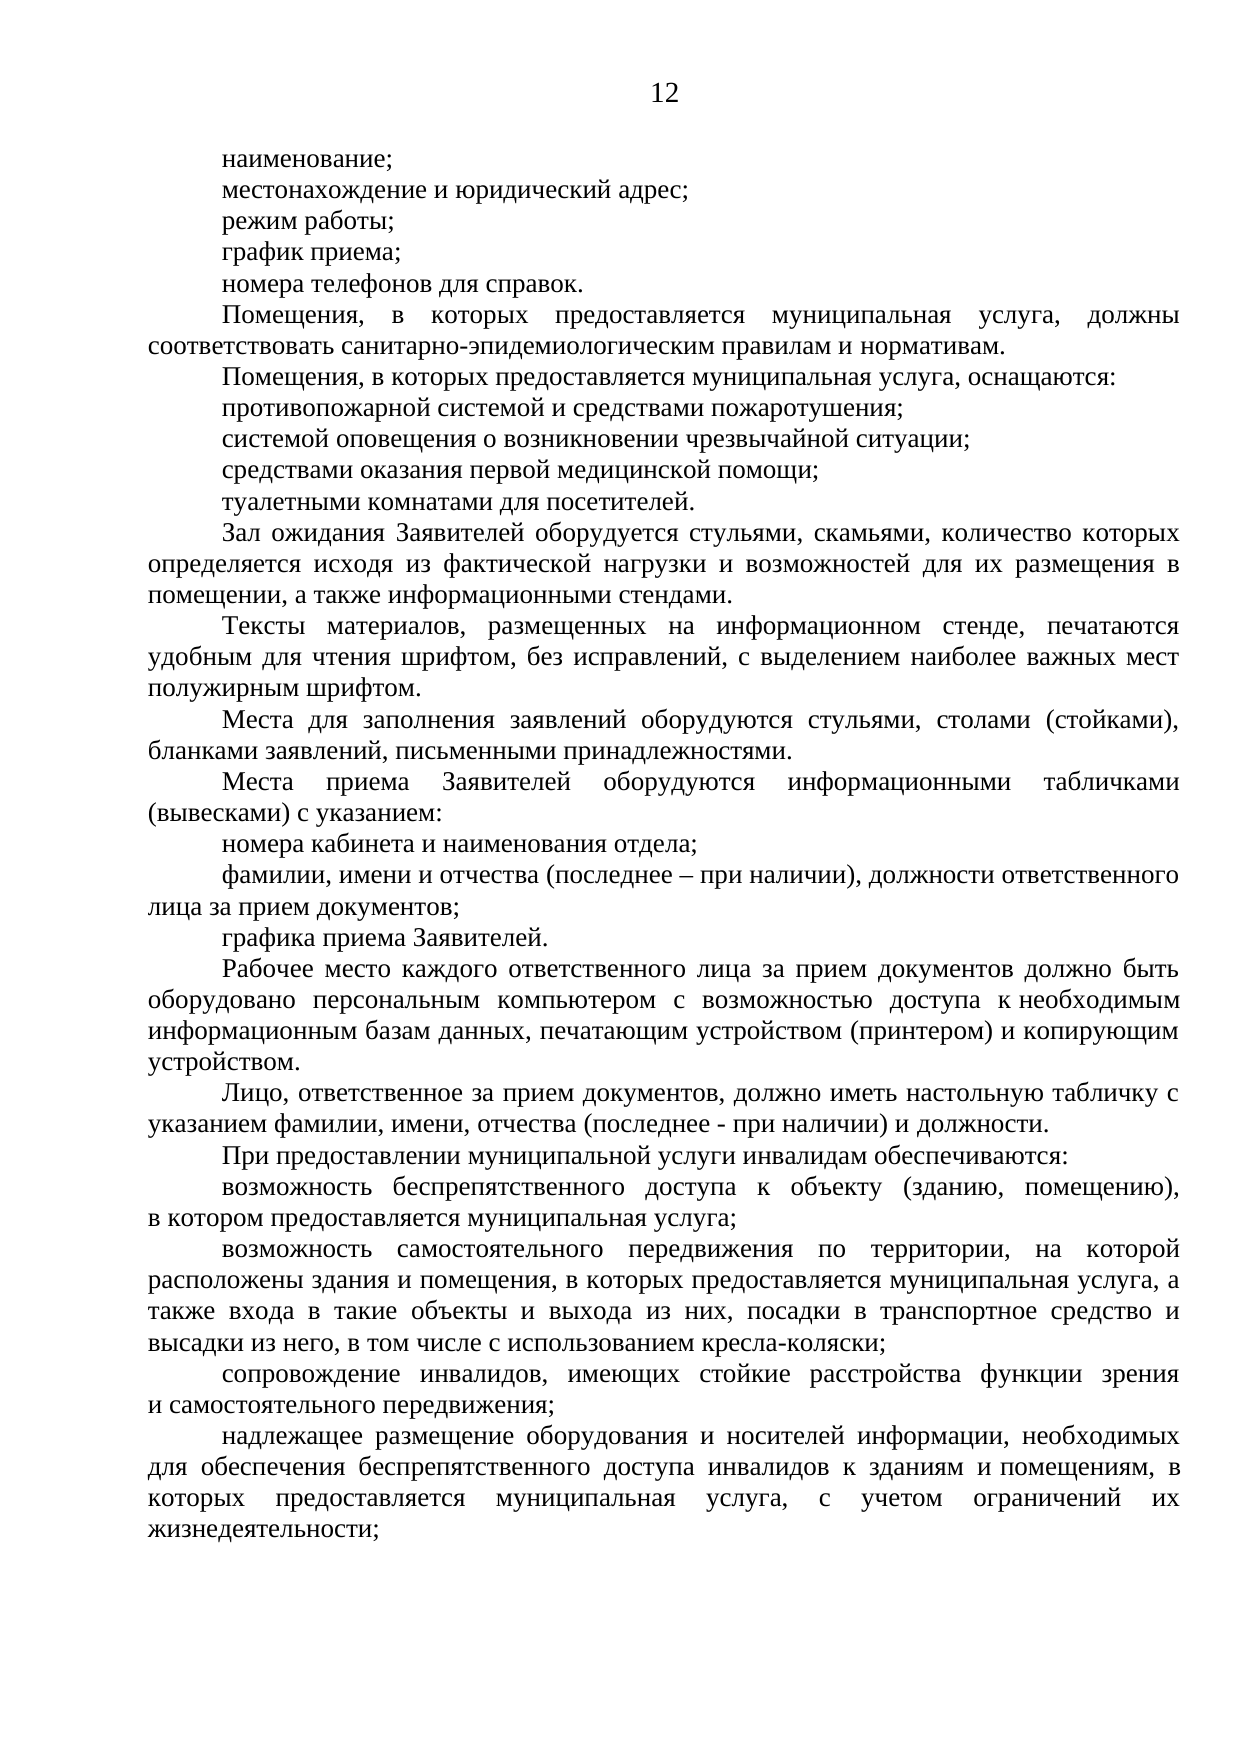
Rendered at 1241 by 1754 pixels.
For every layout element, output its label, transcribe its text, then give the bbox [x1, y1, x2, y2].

text Помещения, в которых предоставляется муниципальная услуга, должны соответствовать санитарно-эпидемиологическим правилам и нормативам. [148, 298, 1181, 360]
text системой оповещения о возникновении чрезвычайной ситуации; [222, 422, 1181, 453]
text туалетными комнатами для посетителей. [222, 485, 1181, 516]
text графика приема Заявителей. [222, 921, 1181, 952]
text возможность самостоятельного передвижения по территории, на которой расположены здания и помещения, в которых предоставляется муниципальная услуга, а также входа в такие объекты и выхода из них, посадки в транспортное средство и высадки из него, в том числе с использованием кресла-коляски; [148, 1232, 1181, 1357]
text номера телефонов для справок. [222, 267, 1181, 298]
text Места для заполнения заявлений оборудуются стульями, столами (стойками), бланками заявлений, письменными принадлежностями. [148, 703, 1181, 765]
text местонахождение и юридический адрес; [222, 173, 1181, 204]
text средствами оказания первой медицинской помощи; [222, 453, 1181, 485]
text Тексты материалов, размещенных на информационном стенде, печатаются удобным для чтения шрифтом, без исправлений, с выделением наиболее важных мест полужирным шрифтом. [148, 609, 1181, 703]
text график приема; [222, 236, 1181, 267]
text При предоставлении муниципальной услуги инвалидам обеспечиваются: [148, 1139, 1181, 1170]
text Лицо, ответственное за прием документов, должно иметь настольную табличку с указанием фамилии, имени, отчества (последнее - при наличии) и должности. [148, 1076, 1181, 1139]
text фамилии, имени и отчества (последнее – при наличии), должности ответственного лица за прием документов; [148, 858, 1181, 921]
text Рабочее место каждого ответственного лица за прием документов должно быть оборудовано персональным компьютером с возможностью доступа к необходимым информационным базам данных, печатающим устройством (принтером) и копирующим устройством. [148, 952, 1180, 1076]
text возможность беспрепятственного доступа к объекту (зданию, помещению), в котором предоставляется муниципальная услуга; [148, 1170, 1181, 1232]
text Места приема Заявителей оборудуются информационными табличками (вывесками) с указанием: [148, 765, 1181, 827]
text Помещения, в которых предоставляется муниципальная услуга, оснащаются: [148, 360, 1181, 391]
text противопожарной системой и средствами пожаротушения; [222, 391, 1181, 422]
text сопровождение инвалидов, имеющих стойкие расстройства функции зрения и самостоятельного передвижения; [148, 1357, 1181, 1419]
text номера кабинета и наименования отдела; [222, 827, 1181, 858]
text наименование; [222, 142, 1181, 173]
text надлежащее размещение оборудования и носителей информации, необходимых для обеспечения беспрепятственного доступа инвалидов к зданиям и помещениям, в которых предоставляется муниципальная услуга, с учетом ограничений их жизнедеятельности; [148, 1419, 1181, 1544]
text Зал ожидания Заявителей оборудуется стульями, скамьями, количество которых определяется исходя из фактической нагрузки и возможностей для их размещения в помещении, а также информационными стендами. [148, 516, 1181, 609]
text режим работы; [222, 204, 1181, 236]
